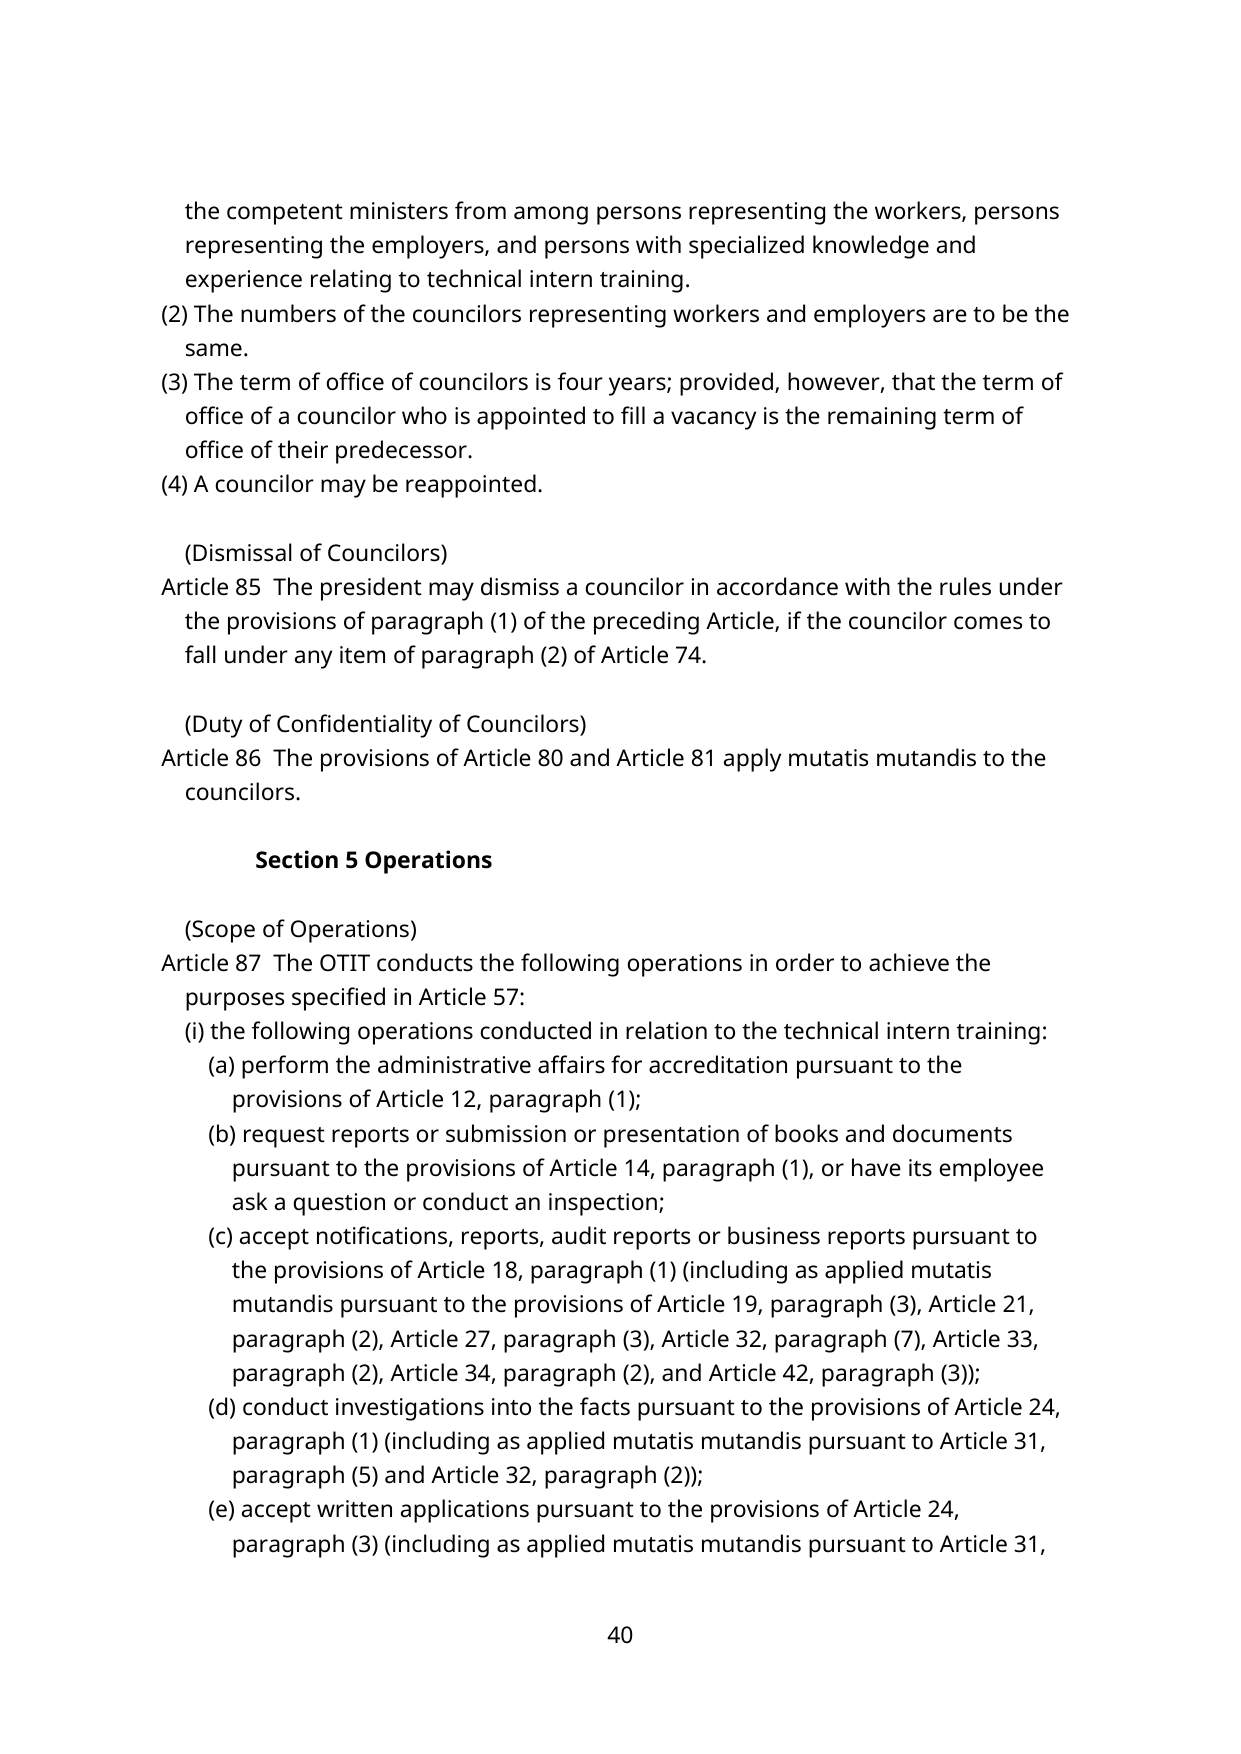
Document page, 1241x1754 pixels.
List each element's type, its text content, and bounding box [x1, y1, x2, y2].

text (c) accept notifications, reports, audit reports or business reports pursuant to the provisions of Article 18, paragraph (1) (including as applied mutatis mutandis pursuant to the provisions of Article 19, paragraph (3), Article 21, paragraph (2), Article 27, paragraph (3), Article 32, paragraph (7), Article 33, paragraph (2), Article 34, paragraph (2), and Article 42, paragraph (3)); [207, 1219, 1079, 1389]
text (a) perform the administrative affairs for accreditation pursuant to the provisions of Article 12, paragraph (1); [207, 1048, 1079, 1116]
text (b) request reports or submission or presentation of books and documents pursuant to the provisions of Article 14, paragraph (1), or have its employee ask a question or conduct an inspection; [207, 1116, 1079, 1219]
text Section 5 Operations [253, 843, 1079, 877]
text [207, 1492, 1079, 1560]
text (4) A councilor may be reappointed. [161, 467, 1079, 501]
text Article 86 The provisions of Article 80 and Article 81 apply mutatis mutandis to the councilors. [161, 740, 1079, 809]
text Article 87 The OTIT conducts the following operations in order to achieve the purposes specified in Article 57: [161, 945, 1079, 1014]
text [161, 194, 1079, 296]
text (3) The term of office of councilors is four years; provided, however, that the term of office of a councilor who is appointed to fill a vacancy is the remaining term of office of their predecessor. [161, 364, 1079, 467]
text (i) the following operations conducted in relation to the technical intern training: [184, 1014, 1079, 1048]
text (Scope of Operations) [184, 911, 1079, 945]
text (Dismissal of Councilors) [184, 535, 1079, 569]
text (d) conduct investigations into the facts pursuant to the provisions of Article 24, paragraph (1) (including as applied mutatis mutandis pursuant to Article 31, paragraph (5) and Article 32, paragraph (2)); [207, 1389, 1079, 1492]
text (Duty of Confidentiality of Councilors) [184, 706, 1079, 740]
text Article 85 The president may dismiss a councilor in accordance with the rules under the provisions of paragraph (1) of the preceding Article, if the councilor comes to fall under any item of paragraph (2) of Article 74. [161, 569, 1079, 672]
text (2) The numbers of the councilors representing workers and employers are to be the same. [161, 296, 1079, 364]
